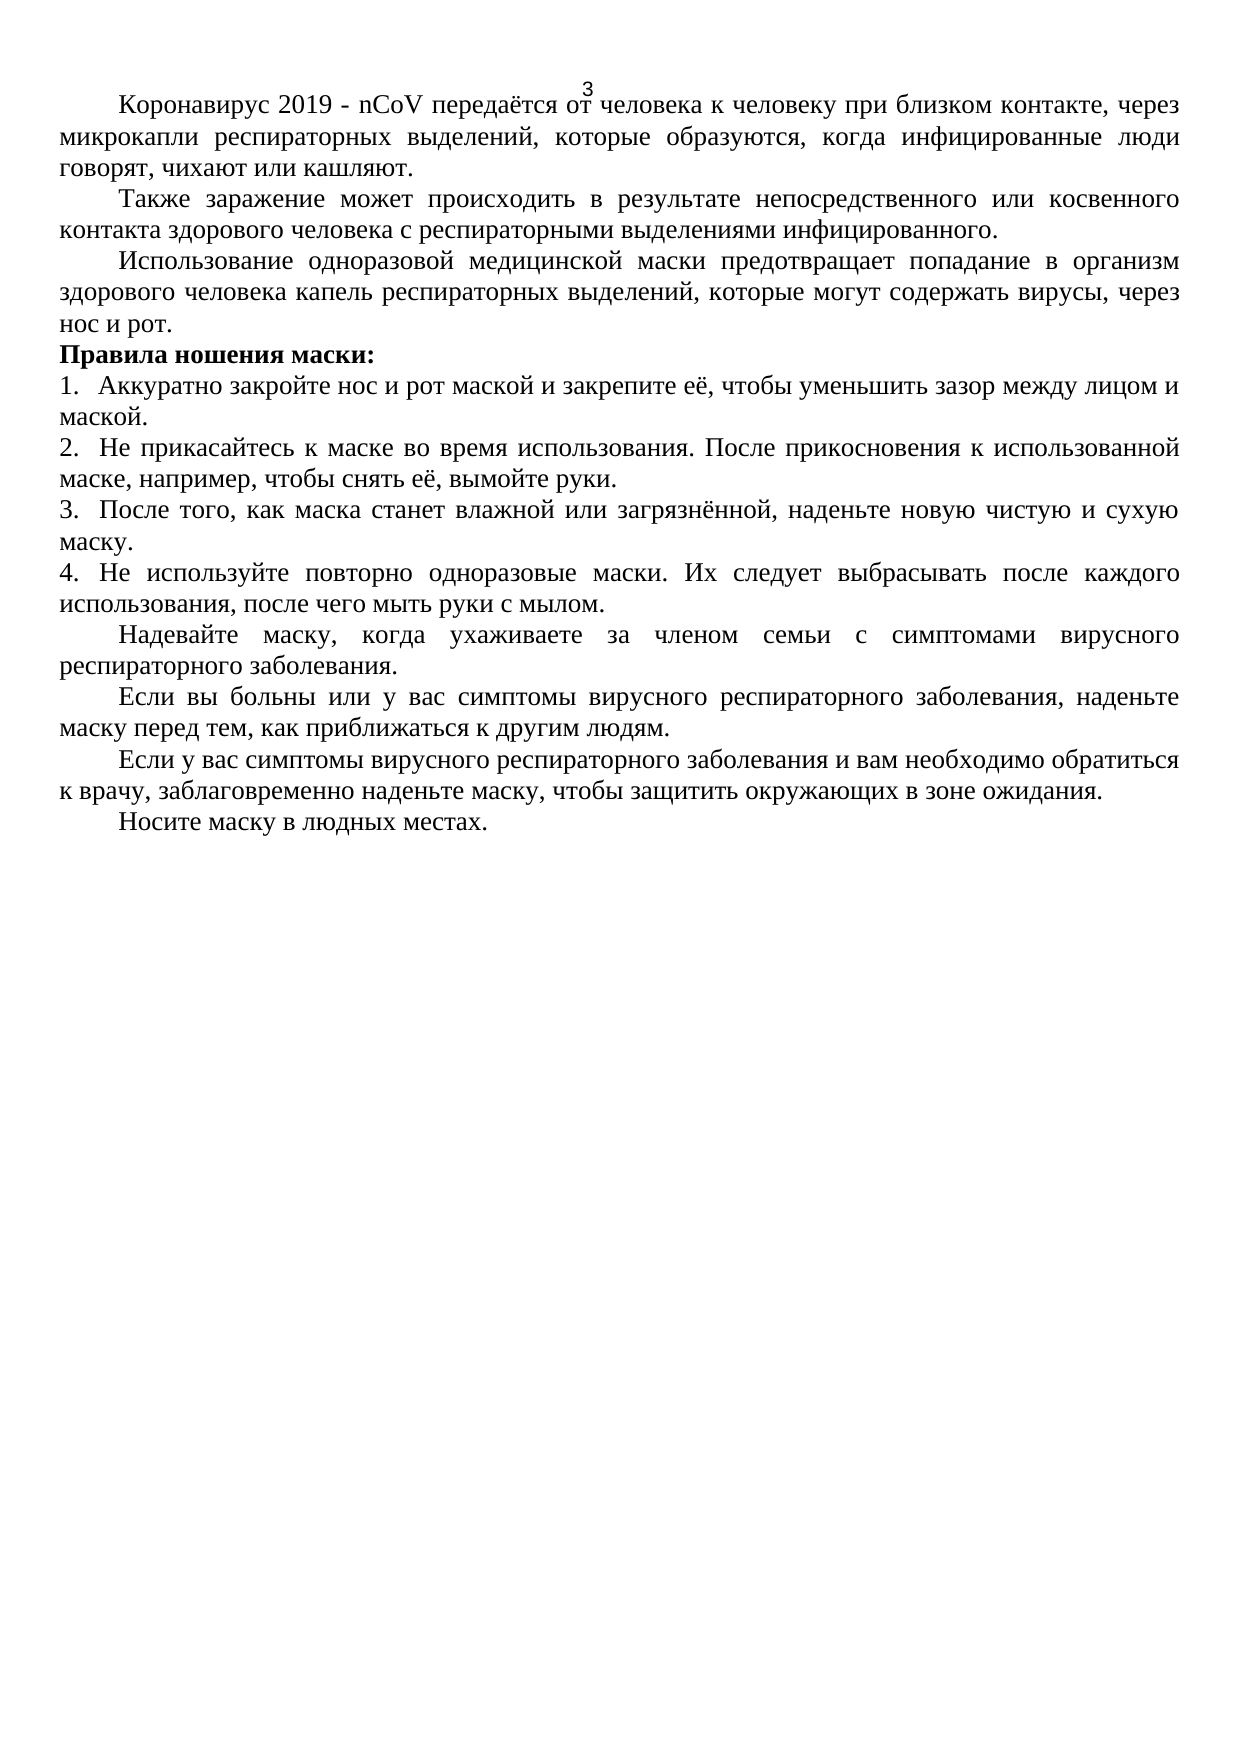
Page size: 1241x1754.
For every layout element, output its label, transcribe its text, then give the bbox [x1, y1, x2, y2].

text Если у вас симптомы вирусного респираторного заболевания и вам необходимо обратиться к врачу, заблаговременно наденьте маску, чтобы защитить окружающих в зоне ожидания. [59, 743, 1181, 805]
list Не прикасайтесь к маске во время использования. После прикосновения к использованной маске, например, чтобы снять её, вымойте руки. [59, 431, 1181, 493]
text Если вы больны или у вас симптомы вирусного респираторного заболевания, наденьте маску перед тем, как приближаться к другим людям. [59, 680, 1181, 743]
text Также заражение может происходить в результате непосредственного или косвенного контакта здорового человека с респираторными выделениями инфицированного. [59, 182, 1181, 244]
text Правила ношения маски: [59, 338, 1181, 369]
text Носите маску в людных местах. [59, 805, 1181, 836]
text Использование одноразовой медицинской маски предотвращает попадание в организм здорового человека капель респираторных выделений, которые могут содержать вирусы, через нос и рот. [59, 244, 1181, 338]
text Коронавирус 2019 - nCoV передаётся от человека к человеку при близком контакте, через микрокапли респираторных выделений, которые образуются, когда инфицированные люди говорят, чихают или кашляют. [59, 89, 1181, 182]
list Не используйте повторно одноразовые маски. Их следует выбрасывать после каждого использования, после чего мыть руки с мылом. [59, 556, 1181, 618]
text Надевайте маску, когда ухаживаете за членом семьи с симптомами вирусного респираторного заболевания. [59, 618, 1181, 680]
list Аккуратно закройте нос и рот маской и закрепите её, чтобы уменьшить зазор между лицом и маской. [59, 369, 1181, 431]
list После того, как маска станет влажной или загрязнённой, наденьте новую чистую и сухую маску. [59, 493, 1181, 556]
